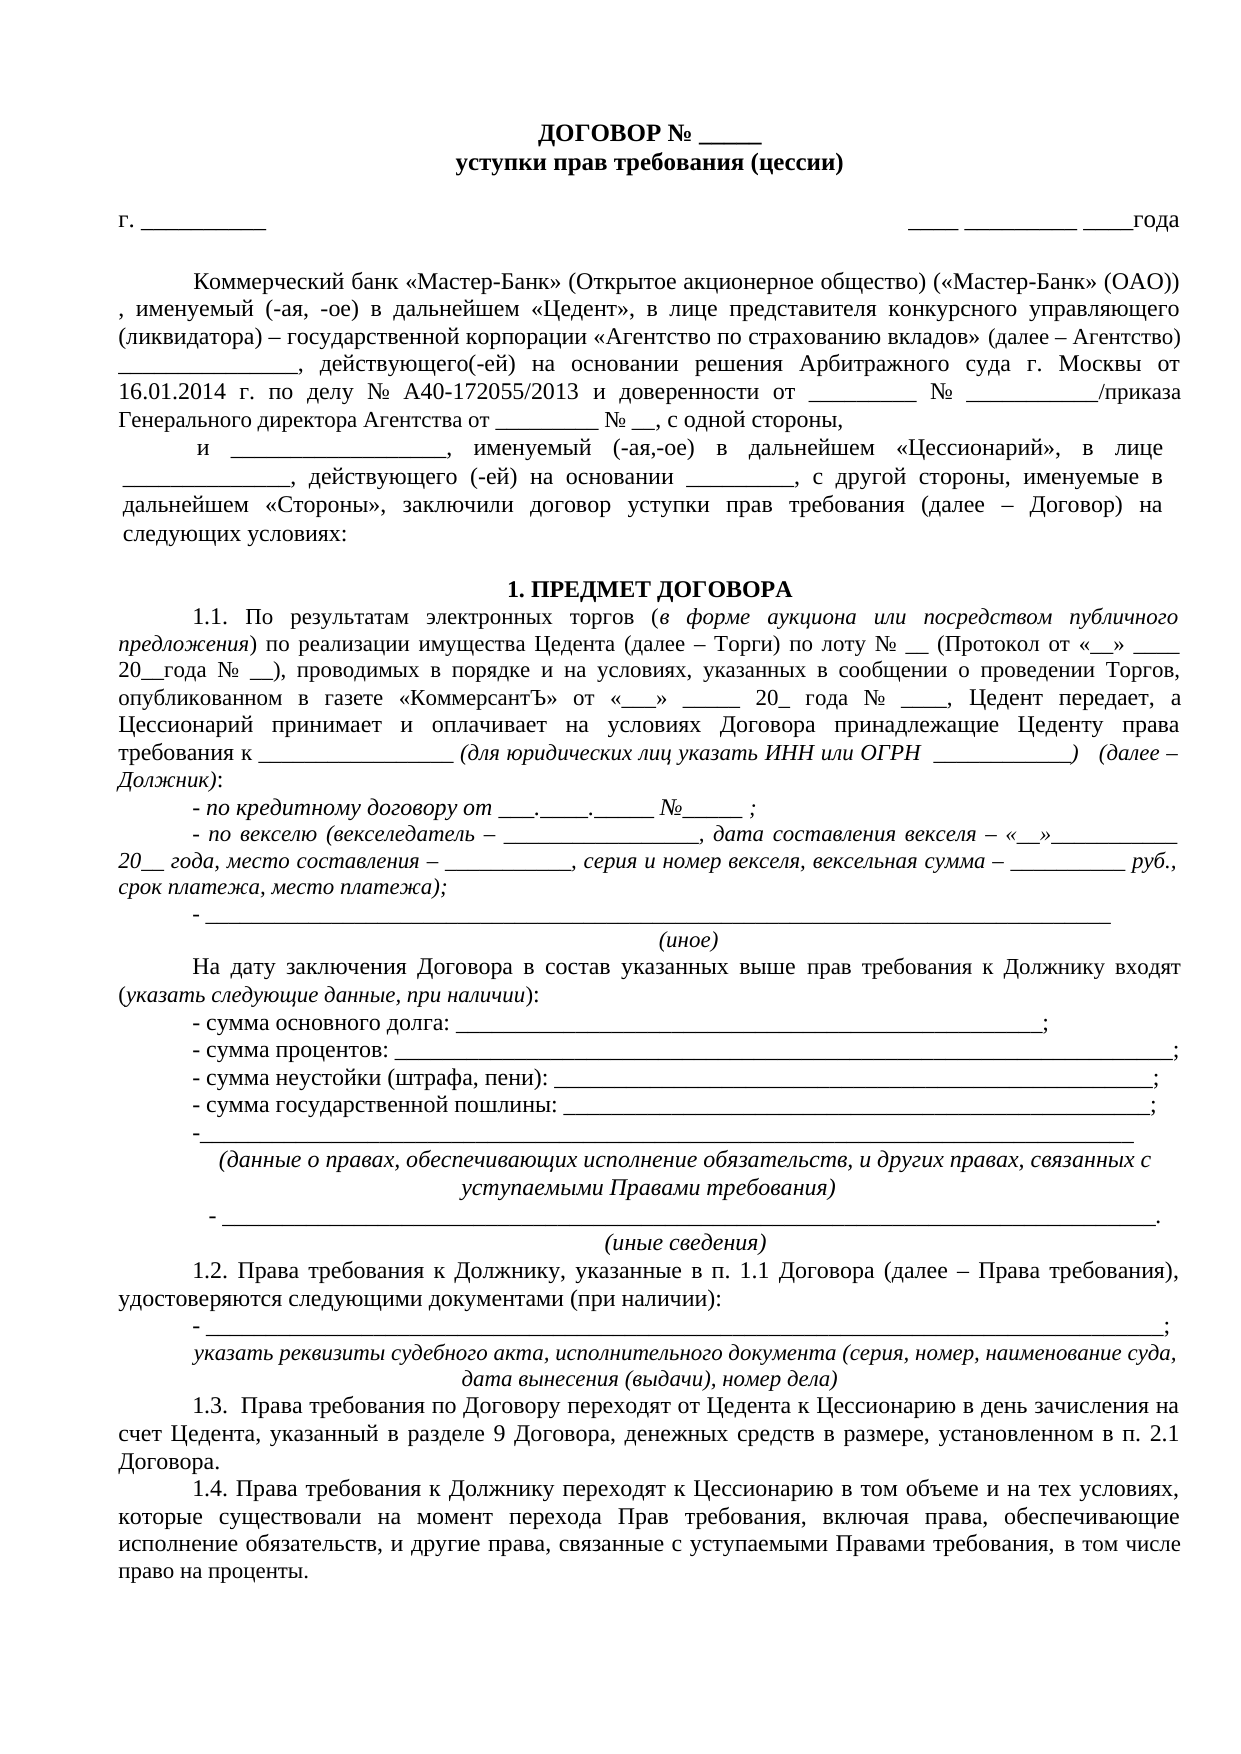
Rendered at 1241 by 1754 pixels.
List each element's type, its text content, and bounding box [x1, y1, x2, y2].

text - сумма государственной пошлины: _________________________________________________; [118, 1090, 1181, 1118]
text - _______________________________________________________________________________ [118, 899, 1181, 926]
text г. __________ ____ _________ ____года [118, 204, 1181, 233]
text указать реквизиты судебного акта, исполнительного документа (серия, номер, наименование суда, дата вынесения (выдачи), номер дела) [118, 1339, 1181, 1391]
text и __________________, именуемый (-ая,-ое) в дальнейшем «Цессионарий», в лице ______________, действующего (-ей) на основании _________, с другой стороны, именуемые в дальнейшем «Стороны», заключили договор уступки прав требования (далее – Договор) на следующих условиях: [123, 433, 1164, 547]
text 1. ПРЕДМЕТ ДОГОВОРА [118, 574, 1181, 602]
list 1.1. По результатам электронных торгов (в форме аукциона или посредством публичного предложения) по реализации имущества Цедента (далее – Торги) по лоту № __ (Протокол от «__» ____ 20__года № __), проводимых в порядке и на условиях, указанных в сообщении о проведении Торгов, опубликованном в газете «КоммерсантЪ» от «___» _____ 20_ года № ____, Цедент передает, а Цессионарий принимает и оплачивает на условиях Договора принадлежащие Цеденту права требования к _________________ (для юридических лиц указать ИНН или ОГРН ____________) (далее – Должник): [118, 602, 1181, 793]
text Коммерческий банк «Мастер-Банк» (Открытое акционерное общество) («Мастер-Банк» (ОАО)) , именуемый (-ая, -ое) в дальнейшем «Цедент», в лице представителя конкурсного управляющего (ликвидатора) – государственной корпорации «Агентство по страхованию вкладов» (далее – Агентство) _______________, действующего(-ей) на основании решения Арбитражного суда г. Москвы от 16.01.2014 г. по делу № А40-172055/2013 и доверенности от _________ № ___________/приказа Генерального директора Агентства от _________ № __, с одной стороны, [118, 267, 1181, 432]
text - ________________________________________________________________________________; [118, 1311, 1181, 1339]
list (данные о правах, обеспечивающих исполнение обязательств, и других правах, связанных с уступаемыми Правами требования) [118, 1146, 1181, 1201]
list (иные сведения) [118, 1228, 1181, 1256]
text 1.2. Права требования к Должнику, указанные в п. 1.1 Договора (далее – Права требования), удостоверяются следующими документами (при наличии): [118, 1256, 1181, 1311]
list - по кредитному договору от ___.____._____ №_____ ; [118, 793, 1181, 821]
title уступки прав требования (цессии) [118, 147, 1181, 176]
list - ______________________________________________________________________________. [118, 1201, 1181, 1228]
title ДОГОВОР № _____ [118, 118, 1181, 147]
text -______________________________________________________________________________ [118, 1118, 1181, 1146]
text - сумма процентов: _________________________________________________________________; [118, 1035, 1181, 1063]
text На дату заключения Договора в состав указанных выше прав требования к Должнику входят (указать следующие данные, при наличии): [118, 952, 1181, 1007]
list - сумма основного долга: _________________________________________________; [118, 1007, 1181, 1035]
list - по векселю (векселедатель – _________________, дата составления векселя – «__»___________ 20__ года, место составления – ___________, серия и номер векселя, вексельная сумма – __________ руб., срок платежа, место платежа); [118, 821, 1181, 899]
text - сумма неустойки (штрафа, пени): __________________________________________________; [118, 1063, 1181, 1090]
text (иное) [118, 926, 1181, 952]
text 1.3. Права требования по Договору переходят от Цедента к Цессионарию в день зачисления на счет Цедента, указанный в разделе 9 Договора, денежных средств в размере, установленном в п. 2.1 Договора. [118, 1391, 1181, 1474]
text 1.4. Права требования к Должнику переходят к Цессионарию в том объеме и на тех условиях, которые существовали на момент перехода Прав требования, включая права, обеспечивающие исполнение обязательств, и другие права, связанные с уступаемыми Правами требования, в том числе право на проценты. [118, 1474, 1181, 1583]
